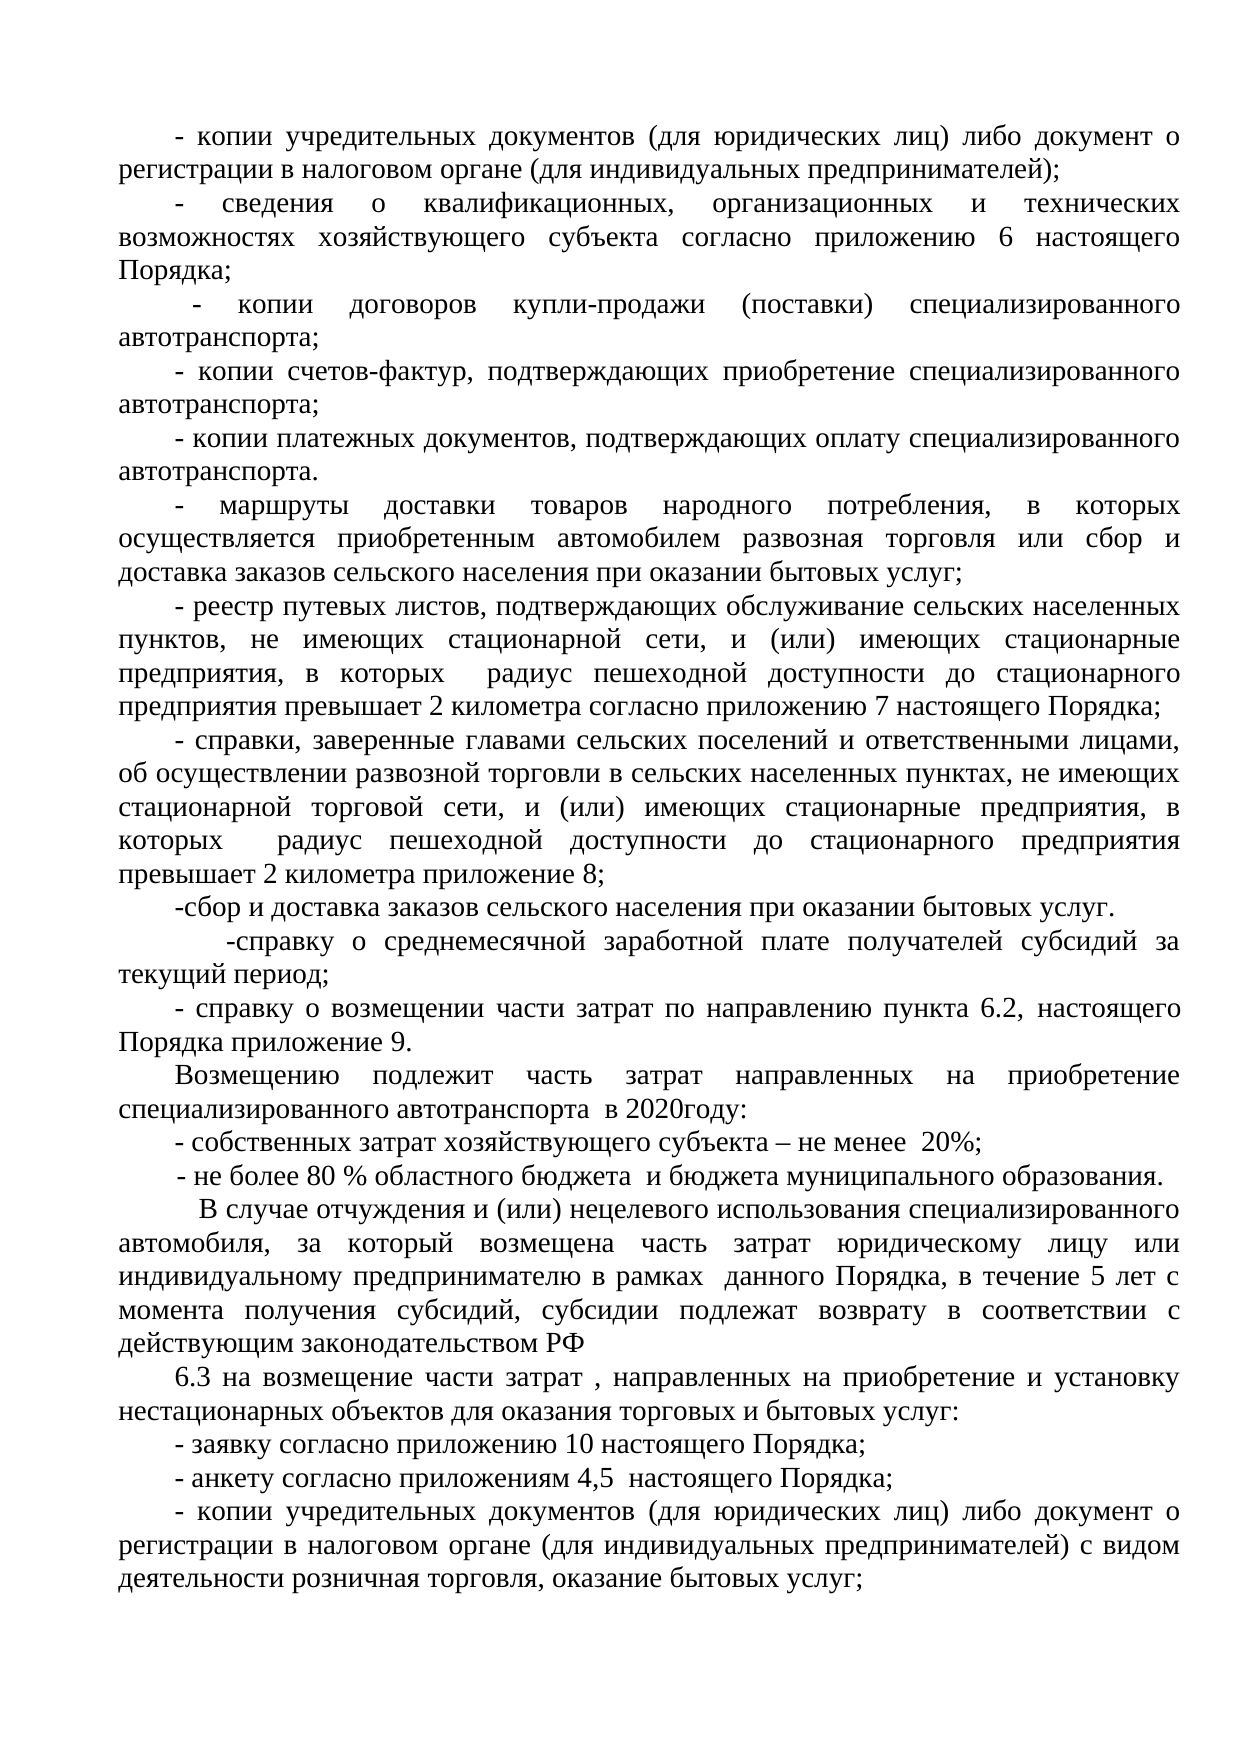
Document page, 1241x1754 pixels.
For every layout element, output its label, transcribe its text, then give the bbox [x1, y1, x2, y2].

text - собственных затрат хозяйствующего субъекта – не менее 20%; [118, 1124, 1181, 1158]
text - копии платежных документов, подтверждающих оплату специализированного автотранспорта. [118, 420, 1181, 487]
text - маршруты доставки товаров народного потребления, в которых осуществляется приобретенным автомобилем развозная торговля или сбор и доставка заказов сельского населения при оказании бытовых услуг; [118, 487, 1181, 588]
text - сведения о квалификационных, организационных и технических возможностях хозяйствующего субъекта согласно приложению 6 настоящего Порядка; [118, 185, 1181, 286]
text - анкету согласно приложениям 4,5 настоящего Порядка; [118, 1460, 1181, 1493]
text - реестр путевых листов, подтверждающих обслуживание сельских населенных пунктов, не имеющих стационарной сети, и (или) имеющих стационарные предприятия, в которых радиус пешеходной доступности до стационарного предприятия превышает 2 километра согласно приложению 7 настоящего Порядка; [118, 588, 1181, 722]
text - копии учредительных документов (для юридических лиц) либо документ о регистрации в налоговом органе (для индивидуальных предпринимателей); [118, 118, 1181, 185]
text - справки, заверенные главами сельских поселений и ответственными лицами, об осуществлении развозной торговли в сельских населенных пунктах, не имеющих стационарной торговой сети, и (или) имеющих стационарные предприятия, в которых радиус пешеходной доступности до стационарного предприятия превышает 2 километра приложение 8; [118, 722, 1181, 889]
text - справку о возмещении части затрат по направлению пункта 6.2, настоящего Порядка приложение 9. [118, 990, 1181, 1057]
text - копии счетов-фактур, подтверждающих приобретение специализированного автотранспорта; [118, 353, 1181, 420]
text Возмещению подлежит часть затрат направленных на приобретение специализированного автотранспорта в 2020году: [118, 1057, 1181, 1124]
text - заявку согласно приложению 10 настоящего Порядка; [118, 1426, 1181, 1460]
text В случае отчуждения и (или) нецелевого использования специализированного автомобиля, за который возмещена часть затрат юридическому лицу или индивидуальному предпринимателю в рамках данного Порядка, в течение 5 лет с момента получения субсидий, субсидии подлежат возврату в соответствии с действующим законодательством РФ [118, 1191, 1181, 1359]
text 6.3 на возмещение части затрат , направленных на приобретение и установку нестационарных объектов для оказания торговых и бытовых услуг: [118, 1359, 1181, 1426]
text - не более 80 % областного бюджета и бюджета муниципального образования. [118, 1158, 1181, 1191]
text - копии договоров купли-продажи (поставки) специализированного автотранспорта; [118, 286, 1181, 353]
text -сбор и доставка заказов сельского населения при оказании бытовых услуг. [118, 889, 1181, 923]
text - копии учредительных документов (для юридических лиц) либо документ о регистрации в налоговом органе (для индивидуальных предпринимателей) с видом деятельности розничная торговля, оказание бытовых услуг; [118, 1493, 1181, 1594]
text -справку о среднемесячной заработной плате получателей субсидий за текущий период; [118, 923, 1181, 990]
